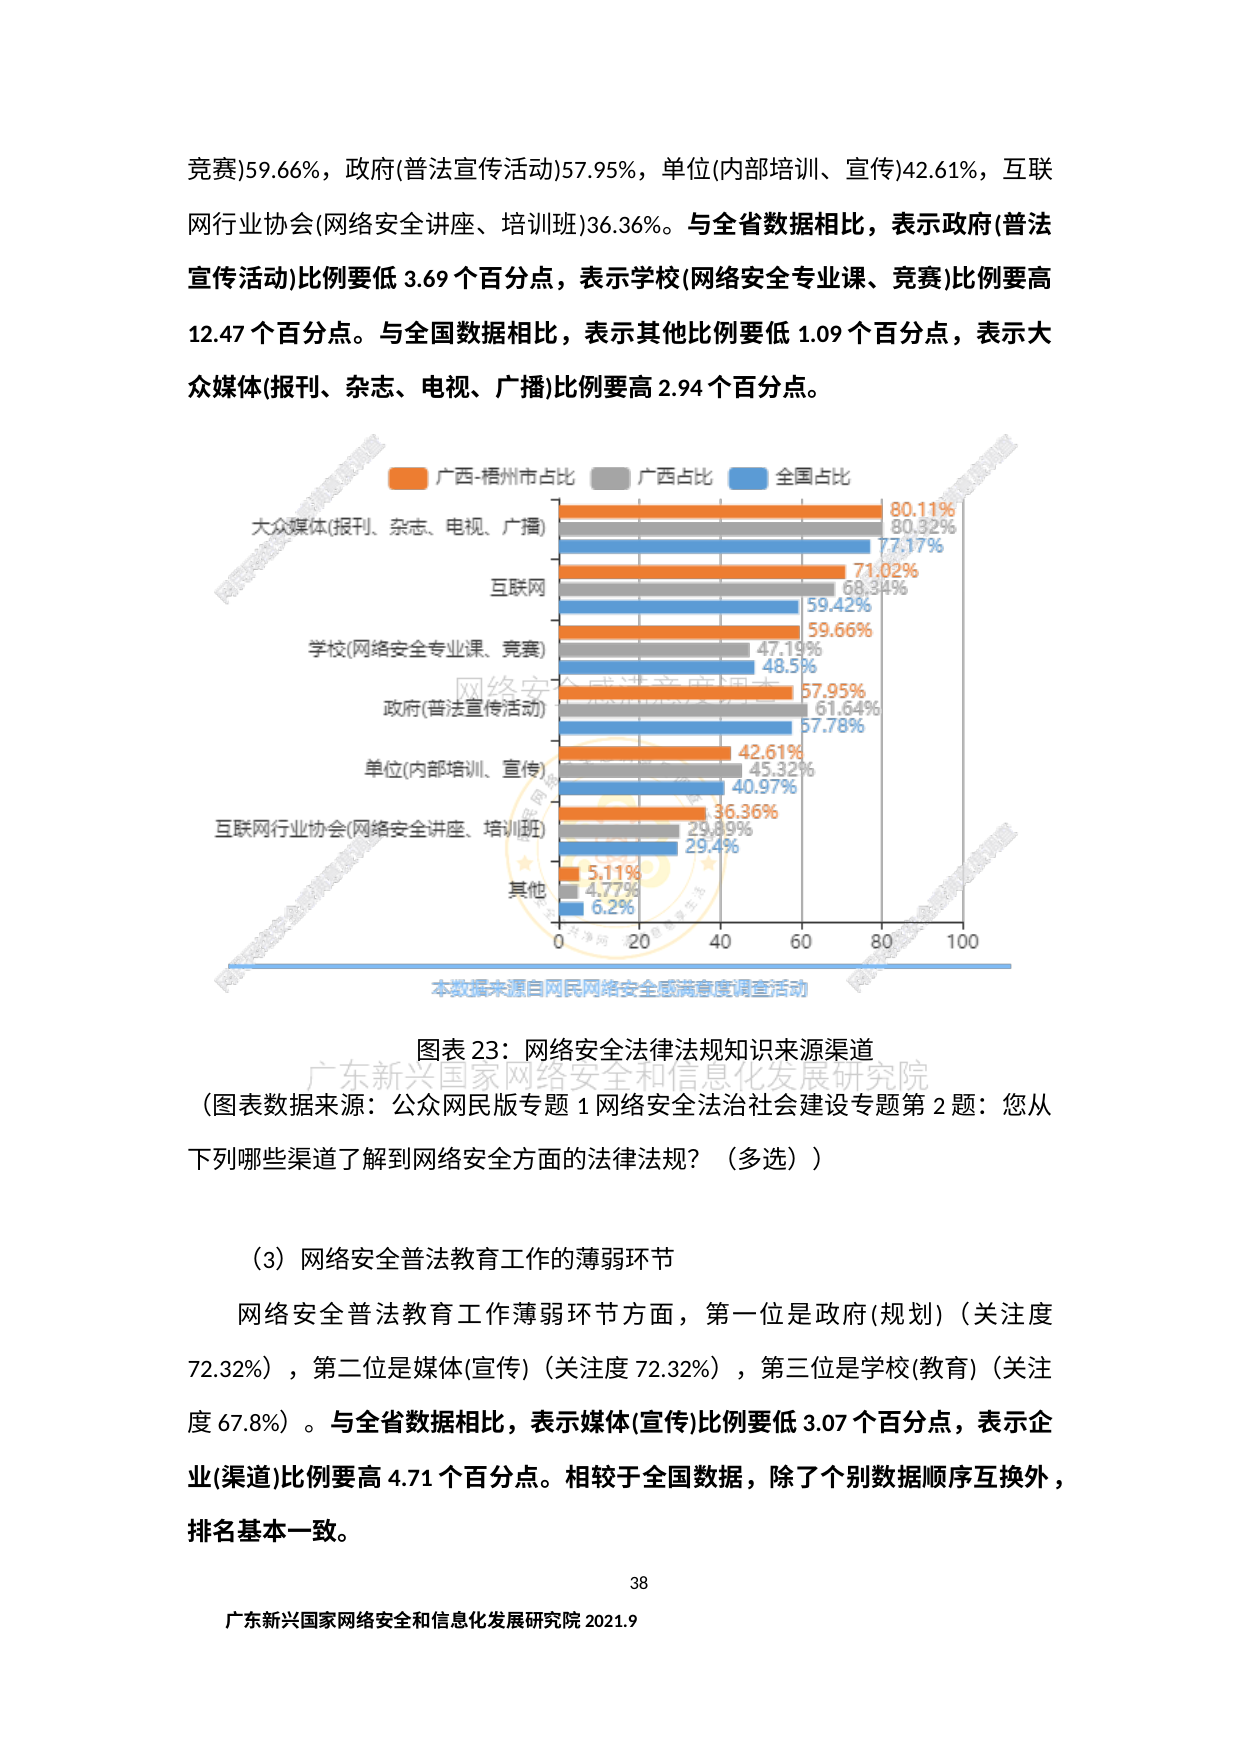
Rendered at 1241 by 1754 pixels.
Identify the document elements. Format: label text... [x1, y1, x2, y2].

text （图表数据来源：公众网民版专题1网络安全法治社会建设专题第2题：您从下列哪些渠道了解到网络安全方面的法律法规？（多选）） [187, 1085, 1053, 1176]
text 网络安全普法教育工作薄弱环节方面，第一位是政府(规划)（关注度72.32%），第二位是媒体(宣传)（关注度72.32%），第三位是学校(教育)（关注度67.8%）。与全省数据相比，表示媒体(宣传)比例要低3.07个百分点，表示企业(渠道)比例要高4.71个百分点。相较于全国数据，除了个别数据顺序互换外，排名基本一致。 [187, 1294, 1053, 1548]
text （3）网络安全普法教育工作的薄弱环节 [187, 1240, 1053, 1276]
text 图表23：网络安全法律法规知识来源渠道 [187, 1031, 1053, 1067]
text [187, 150, 1053, 404]
picture [199, 421, 1041, 1016]
